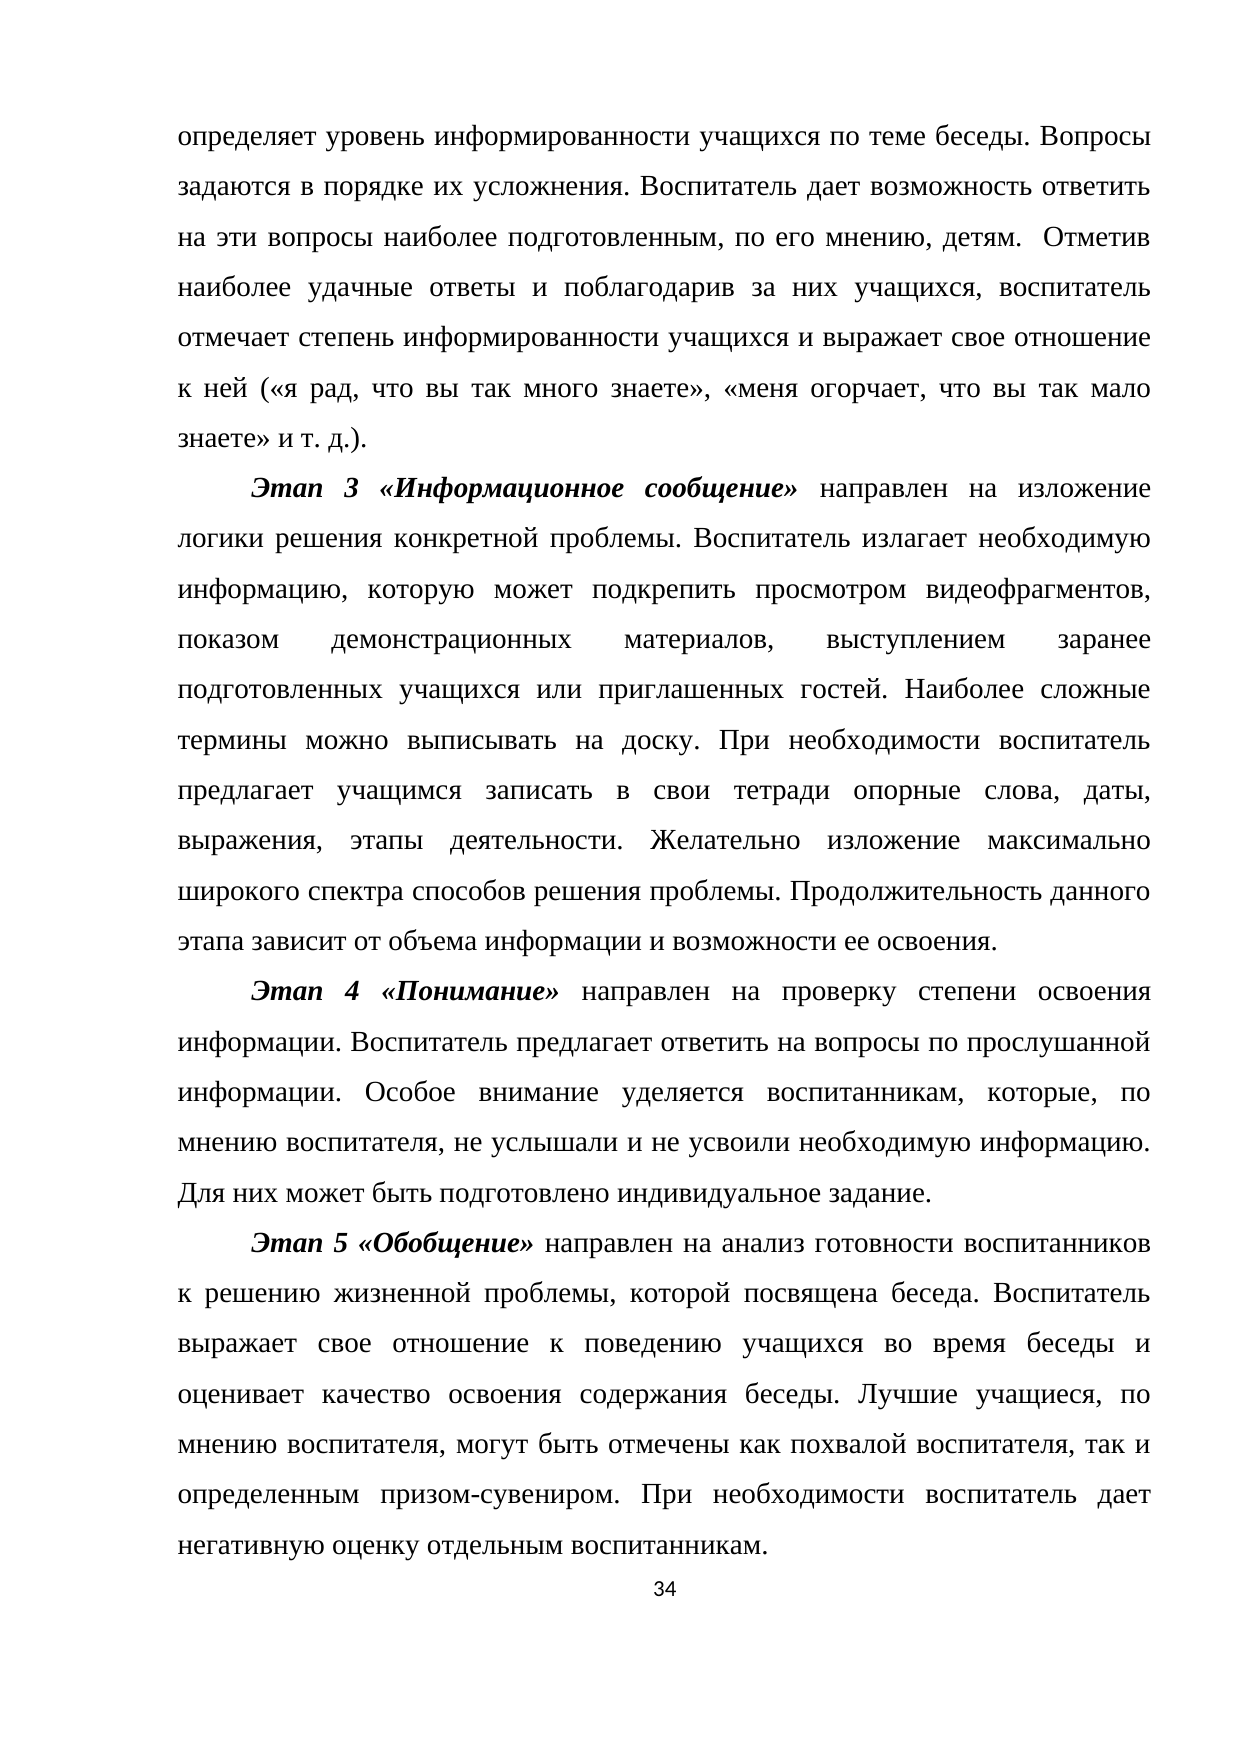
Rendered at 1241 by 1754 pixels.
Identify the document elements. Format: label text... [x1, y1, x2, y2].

text Этап 5 «Обобщение» направлен на анализ готовности воспитанников к решению жизненной проблемы, которой посвящена беседа. Воспитатель выражает свое отношение к поведению учащихся во время беседы и оценивает качество освоения содержания беседы. Лучшие учащиеся, по мнению воспитателя, могут быть отмечены как похвалой воспитателя, так и определенным призом-сувениром. При необходимости воспитатель дает негативную оценку отдельным воспитанникам. [177, 1225, 1152, 1560]
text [177, 118, 1152, 453]
text Этап 3 «Информационное сообщение» направлен на изложение логики решения конкретной проблемы. Воспитатель излагает необходимую информацию, которую может подкрепить просмотром видеофрагментов, показом демонстрационных материалов, выступлением заранее подготовленных учащихся или приглашенных гостей. Наиболее сложные термины можно выписывать на доску. При необходимости воспитатель предлагает учащимся записать в свои тетради опорные слова, даты, выражения, этапы деятельности. Желательно изложение максимально широкого спектра способов решения проблемы. Продолжительность данного этапа зависит от объема информации и возможности ее освоения. [177, 470, 1152, 957]
text Этап 4 «Понимание» направлен на проверку степени освоения информации. Воспитатель предлагает ответить на вопросы по прослушанной информации. Особое внимание уделяется воспитанникам, которые, по мнению воспитателя, не услышали и не усвоили необходимую информацию. Для них может быть подготовлено индивидуальное задание. [177, 973, 1152, 1208]
